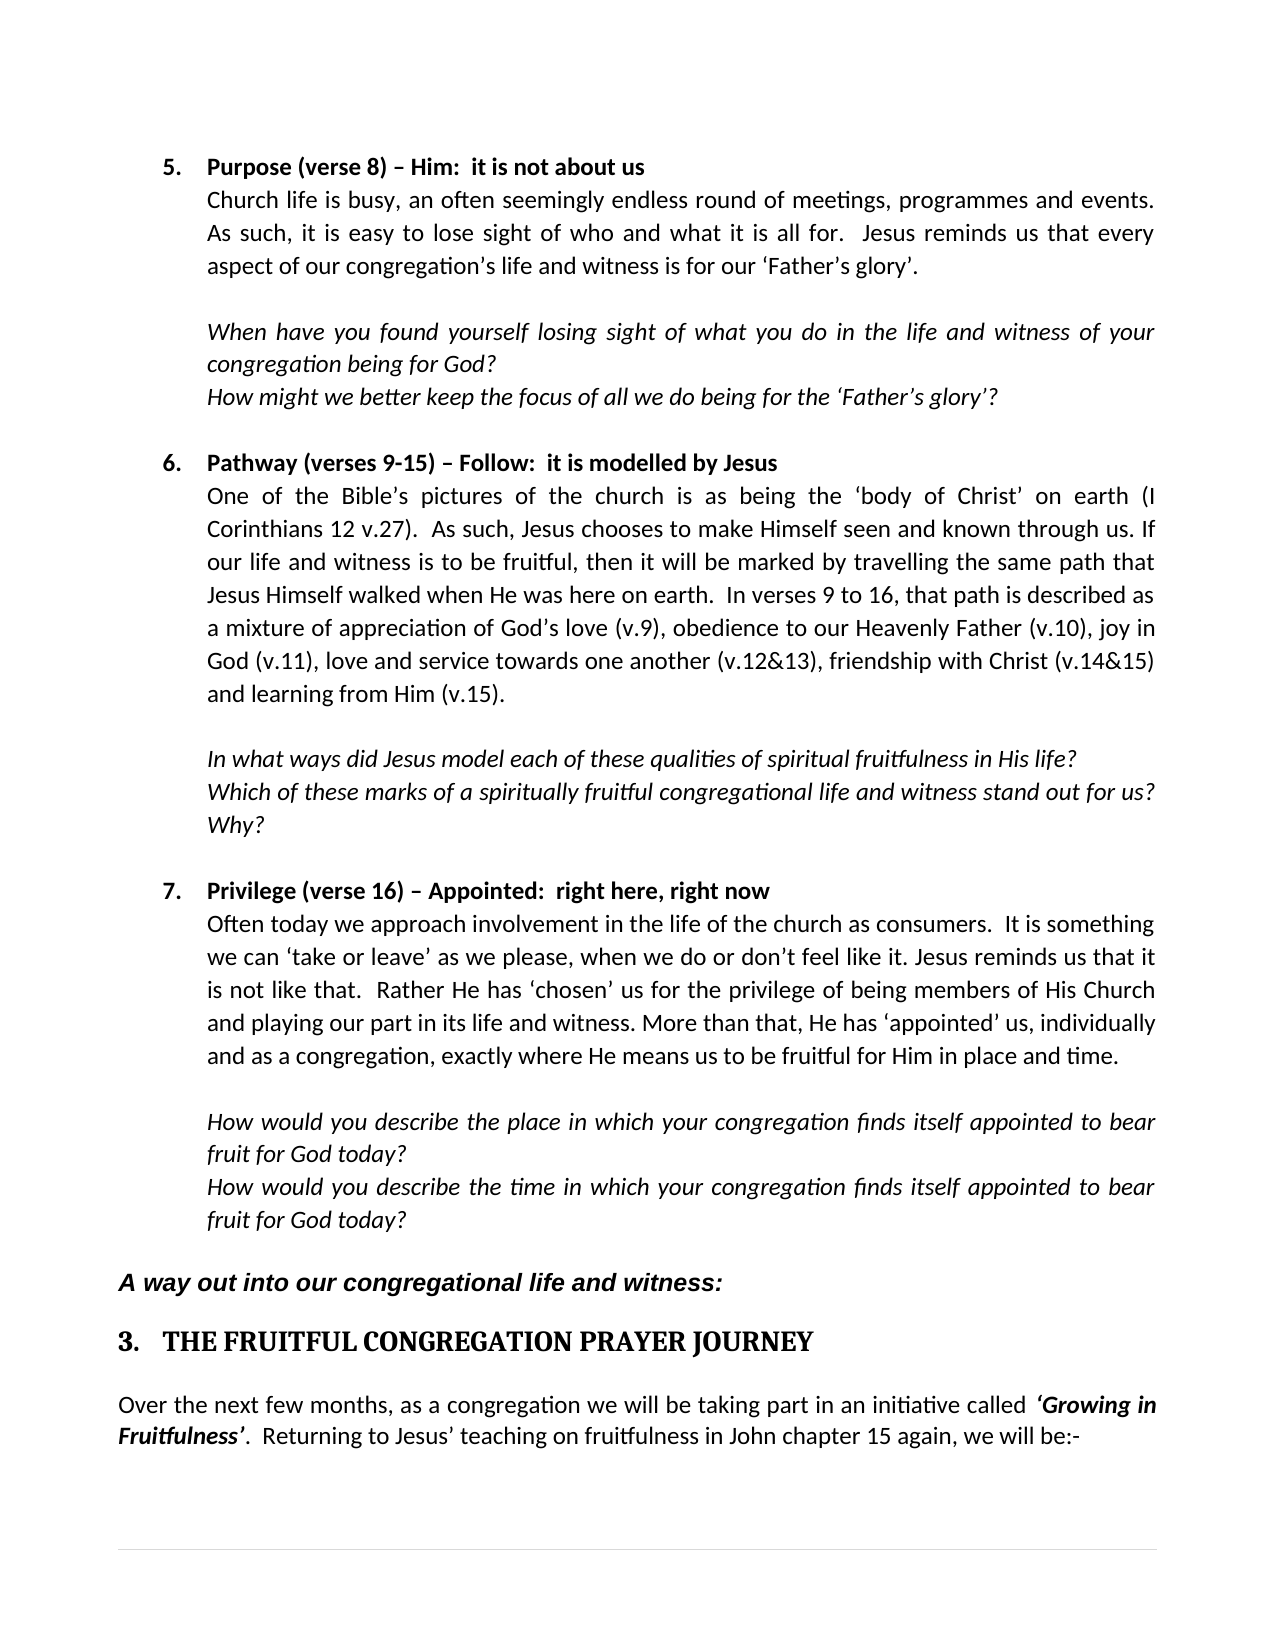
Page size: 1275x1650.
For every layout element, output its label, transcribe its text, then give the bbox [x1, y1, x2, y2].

list Purpose (verse 8) – Him: it is not about us [162, 151, 1157, 182]
list One of the Bible’s pictures of the church is as being the ‘body of Christ’ on earth (I Corinthians 12 v.27). As such, Jesus chooses to make Himself seen and known through us. If our life and witness is to be fruitful, then it will be marked by travelling the same path that Jesus Himself walked when He was here on earth. In verses 9 to 16, that path is described as a mixture of appreciation of God’s love (v.9), obedience to our Heavenly Father (v.10), joy in God (v.11), love and service towards one another (v.12&13), friendship with Christ (v.14&15) and learning from Him (v.15). [162, 480, 1157, 708]
list Church life is busy, an often seemingly endless round of meetings, programmes and events. As such, it is easy to lose sight of who and what it is all for. Jesus reminds us that every aspect of our congregation’s life and witness is for our ‘Father’s glory’. [162, 184, 1157, 280]
list Which of these marks of a spiritually fruitful congregational life and witness stand out for us? Why? [162, 776, 1157, 840]
list THE FRUITFUL CONGREGATION PRAYER JOURNEY [118, 1325, 1157, 1359]
list Privilege (verse 16) – Appointed: right here, right now [162, 875, 1157, 906]
list Pathway (verses 9-15) – Follow: it is modelled by Jesus [162, 447, 1157, 478]
list Often today we approach involvement in the life of the church as consumers. It is something we can ‘take or leave’ as we please, when we do or don’t feel like it. Jesus reminds us that it is not like that. Rather He has ‘chosen’ us for the privilege of being members of His Church and playing our part in its life and witness. More than that, He has ‘appointed’ us, individually and as a congregation, exactly where He means us to be fruitful for Him in place and time. [162, 908, 1157, 1070]
text Over the next few months, as a congregation we will be taking part in an initiative called ‘Growing in Fruitfulness’. Returning to Jesus’ teaching on fruitfulness in John chapter 15 again, we will be:- [118, 1389, 1157, 1450]
list How would you describe the time in which your congregation finds itself appointed to bear fruit for God today? [162, 1171, 1157, 1235]
list How would you describe the place in which your congregation finds itself appointed to bear fruit for God today? [162, 1106, 1157, 1169]
list In what ways did Jesus model each of these qualities of spiritual fruitfulness in His life? [162, 743, 1157, 774]
list When have you found yourself losing sight of what you do in the life and witness of your congregation being for God? [162, 316, 1157, 379]
text A way out into our congregational life and witness: [118, 1268, 1157, 1297]
list How might we better keep the focus of all we do being for the ‘Father’s glory’? [162, 381, 1157, 412]
